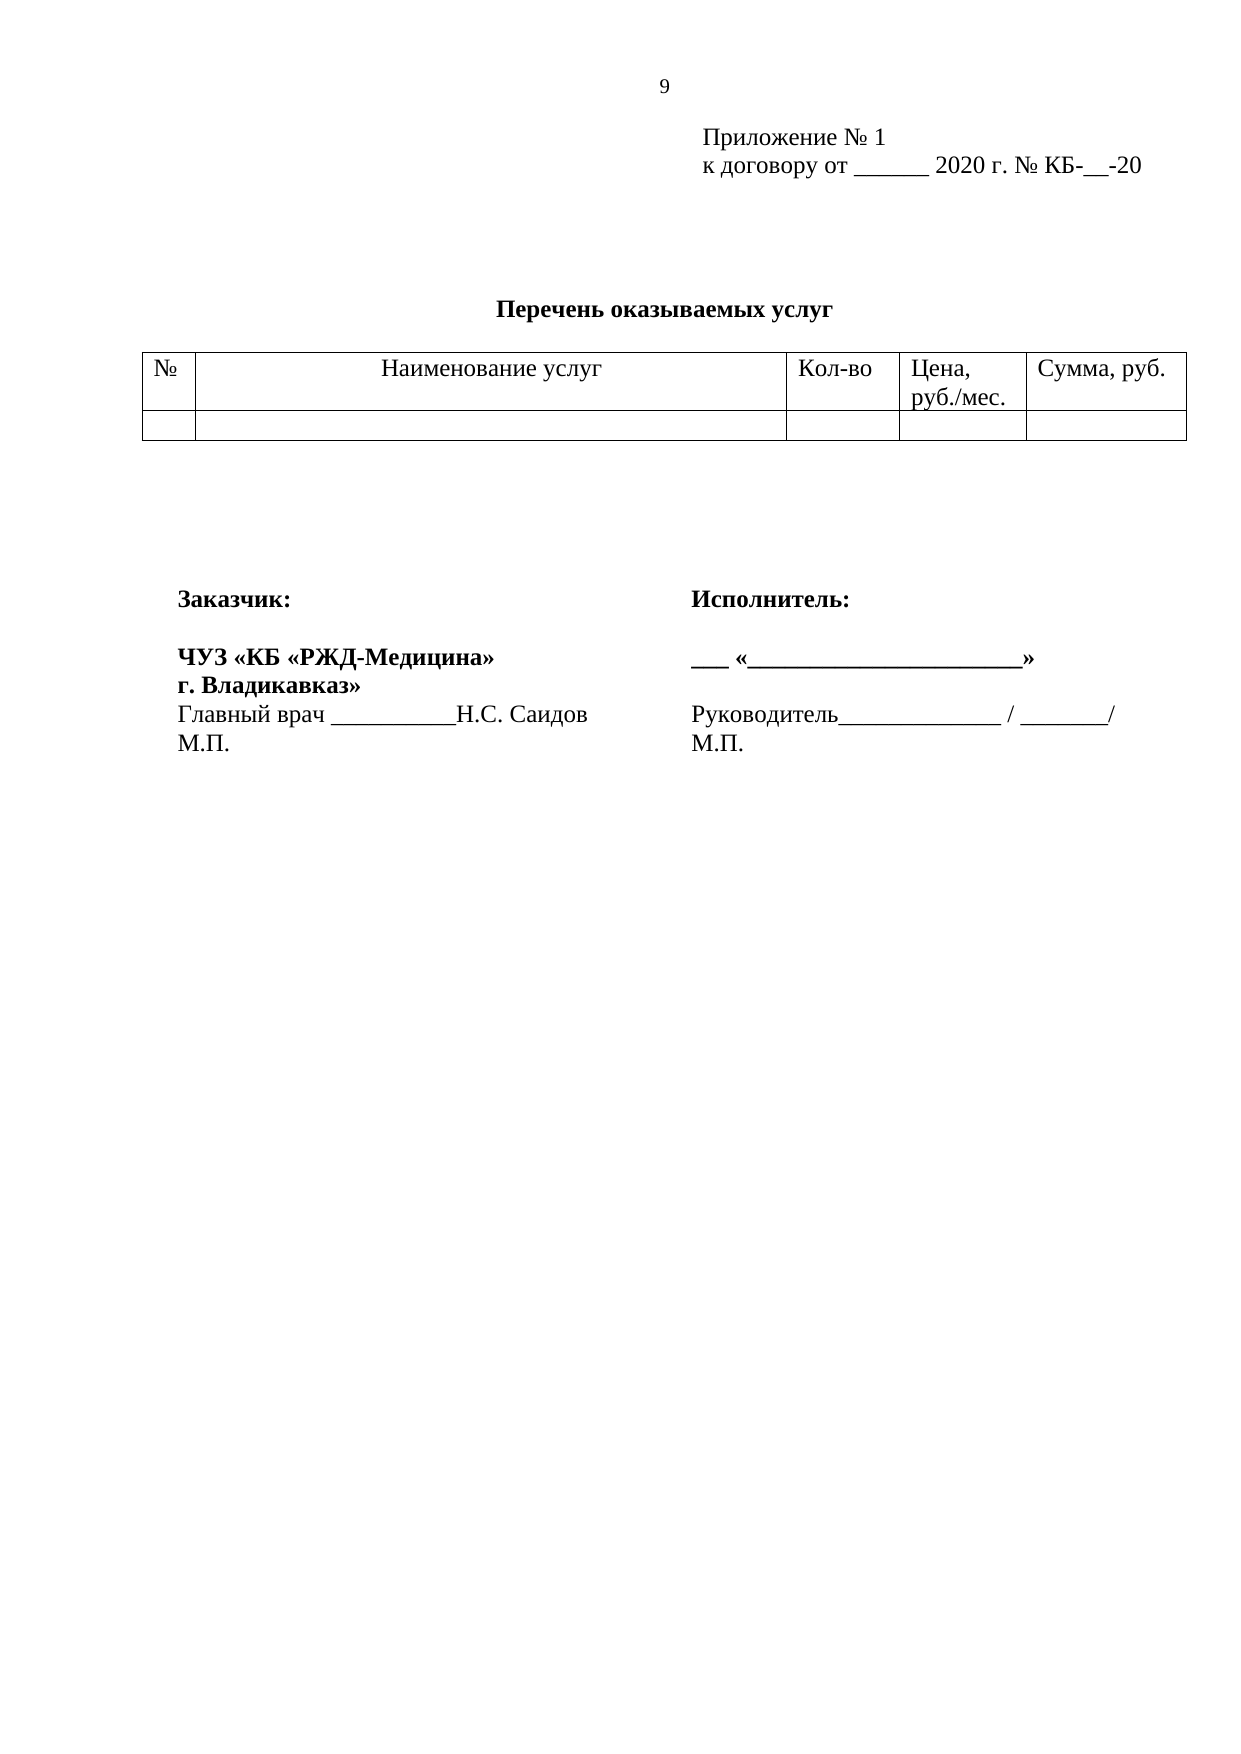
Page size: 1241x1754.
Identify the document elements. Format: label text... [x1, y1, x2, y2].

table_header Заказчик: ЧУЗ «КБ «РЖД-Медицина» г. Владикавказ» Главный врач __________Н.С. Саидов М.П. [166, 584, 680, 786]
text Приложение № 1 [702, 122, 1152, 151]
table_cell [787, 411, 899, 440]
table_header Исполнитель: ___ «______________________» Руководитель_____________ / _______/ М.П. [680, 584, 1208, 786]
table_header Сумма, руб. [1027, 353, 1186, 410]
table_cell [143, 411, 195, 440]
table_header Кол-во [787, 353, 899, 410]
table_cell [900, 411, 1026, 440]
text к договору от ______ 2020 г. № КБ-__-20 [702, 151, 1152, 179]
table_cell [196, 411, 786, 440]
table_header Цена, руб./мес. [900, 353, 1026, 410]
table_header № [143, 353, 195, 410]
table_header Наименование услуг [196, 353, 786, 410]
text Перечень оказываемых услуг [177, 294, 1152, 323]
table_cell [1027, 411, 1186, 440]
